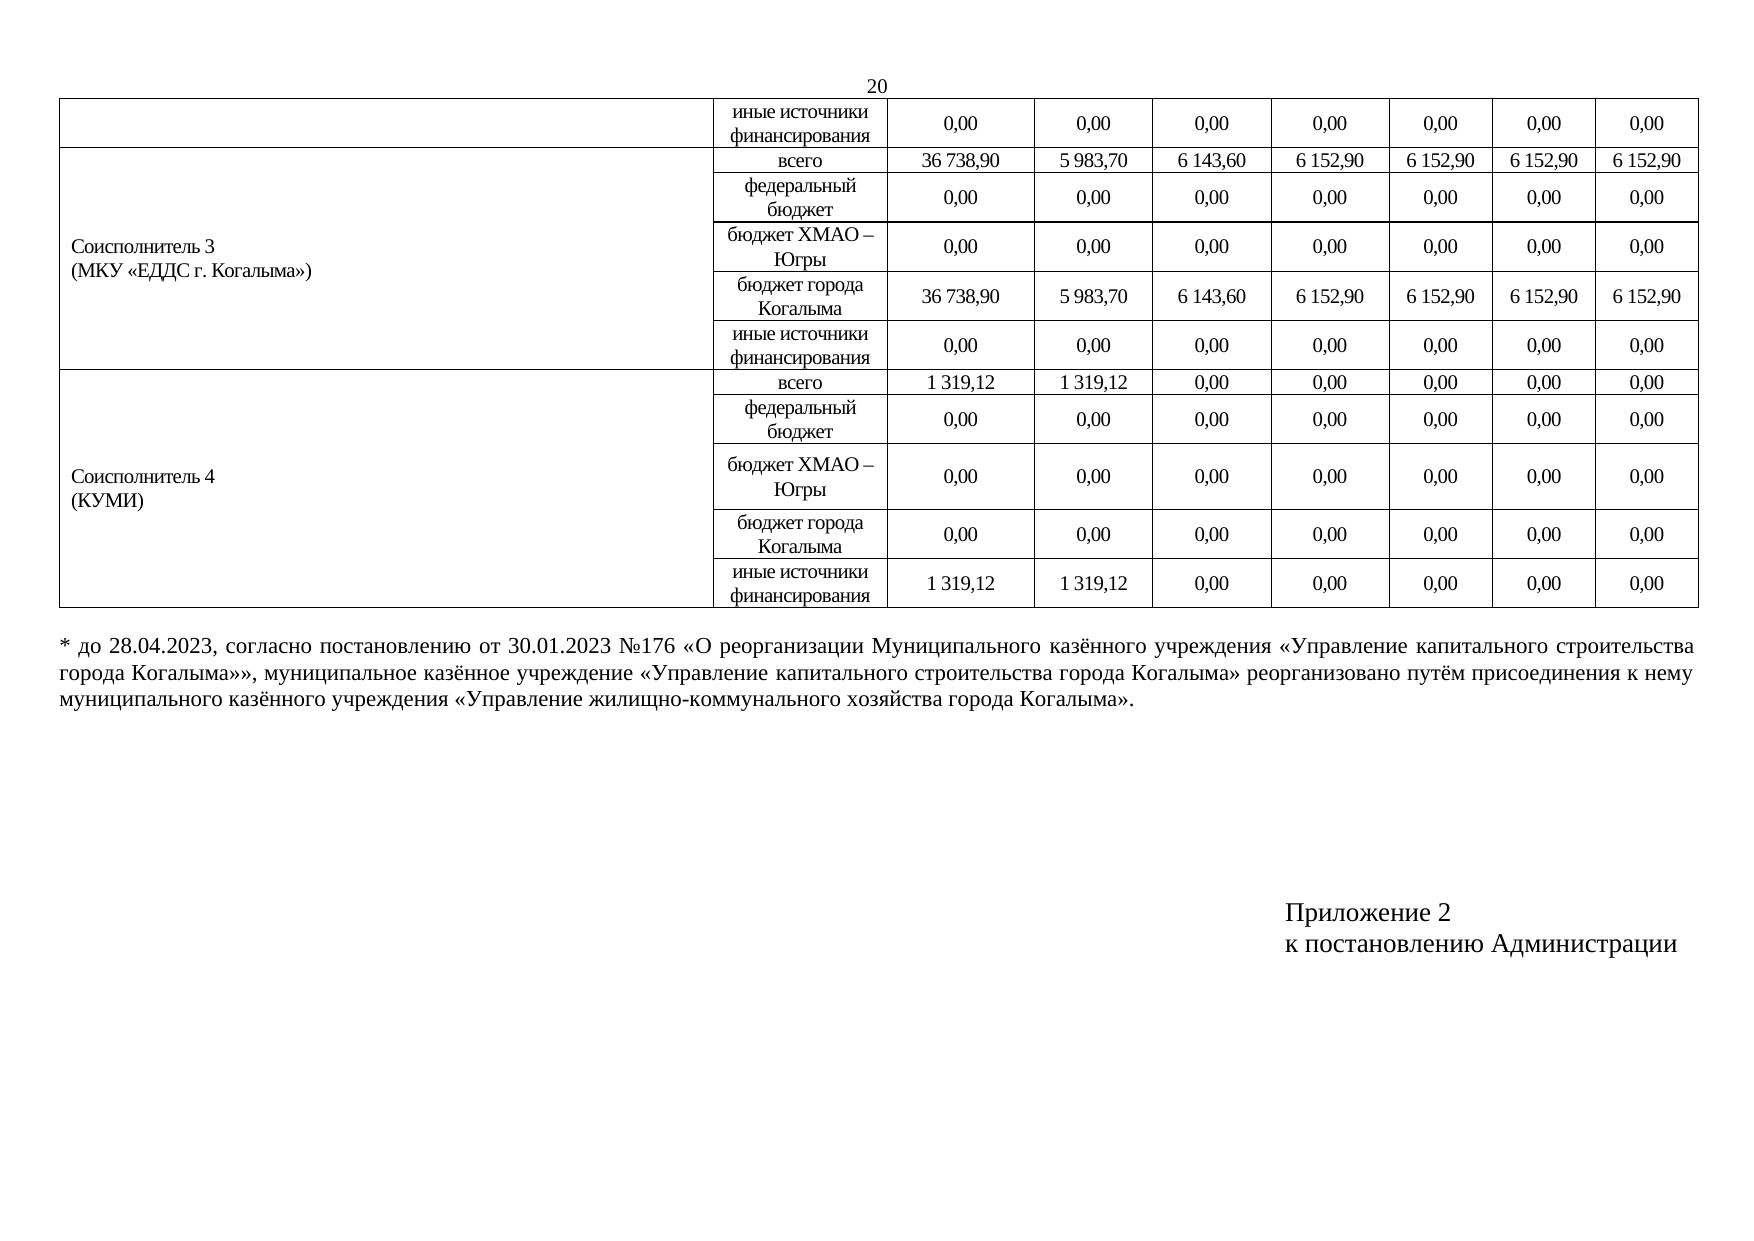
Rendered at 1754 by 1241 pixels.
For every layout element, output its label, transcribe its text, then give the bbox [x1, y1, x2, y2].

table_cell 0,00 [1272, 370, 1389, 394]
table_cell 6 152,90 [1390, 148, 1492, 172]
table_cell федеральный бюджет [714, 173, 887, 221]
table_cell 0,00 [1272, 395, 1389, 443]
table_cell 0,00 [1390, 223, 1492, 271]
table_cell 0,00 [1596, 370, 1698, 394]
table_cell 0,00 [1596, 99, 1698, 147]
table_cell 0,00 [1153, 370, 1271, 394]
table_cell 1 319,12 [888, 370, 1034, 394]
table_cell 0,00 [1272, 99, 1389, 147]
table_cell 0,00 [1272, 444, 1389, 509]
table_cell 6 152,90 [1596, 272, 1698, 320]
table_cell 0,00 [1153, 321, 1271, 369]
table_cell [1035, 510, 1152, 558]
table_cell 0,00 [1035, 223, 1152, 271]
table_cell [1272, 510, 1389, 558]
table_cell 0,00 [1493, 321, 1595, 369]
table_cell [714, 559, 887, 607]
table_cell 0,00 [888, 395, 1034, 443]
table_cell 1 319,12 [1035, 370, 1152, 394]
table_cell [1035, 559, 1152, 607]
table_cell 0,00 [888, 444, 1034, 509]
table_cell 0,00 [888, 99, 1034, 147]
table_cell 0,00 [1390, 444, 1492, 509]
table_cell 6 143,60 [1153, 148, 1271, 172]
table_cell 0,00 [1493, 223, 1595, 271]
table_cell 36 738,90 [888, 272, 1034, 320]
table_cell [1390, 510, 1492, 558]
table_cell 0,00 [1153, 395, 1271, 443]
table_cell всего [714, 370, 887, 394]
table_cell 0,00 [1493, 99, 1595, 147]
table_cell 0,00 [1035, 444, 1152, 509]
text Приложение 2 [945, 896, 1695, 927]
table_cell 0,00 [1596, 395, 1698, 443]
table_cell 0,00 [888, 321, 1034, 369]
text к постановлению Администрации [945, 927, 1724, 958]
table_cell 0,00 [1596, 173, 1698, 221]
table_cell бюджет города Когалыма [714, 510, 887, 558]
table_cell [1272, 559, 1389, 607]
table_cell бюджет города Когалыма [714, 272, 887, 320]
table_cell бюджет ХМАО – Югры [714, 223, 887, 271]
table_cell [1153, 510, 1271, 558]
table_cell 0,00 [1153, 99, 1271, 147]
table_cell 0,00 [1493, 444, 1595, 509]
table_cell 6 152,90 [1493, 272, 1595, 320]
table_cell 5 983,70 [1035, 148, 1152, 172]
table_cell 0,00 [1035, 173, 1152, 221]
table_cell 0,00 [1153, 444, 1271, 509]
table_cell Соисполнитель 3 (МКУ «ЕДДС г. Когалыма») [60, 148, 713, 369]
table_cell 0,00 [1035, 395, 1152, 443]
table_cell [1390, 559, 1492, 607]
table_cell 0,00 [888, 510, 1034, 558]
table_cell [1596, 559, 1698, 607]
table_cell 0,00 [1153, 173, 1271, 221]
table_cell всего [714, 148, 887, 172]
table_cell 0,00 [1390, 321, 1492, 369]
table_cell 0,00 [1035, 321, 1152, 369]
table_cell 0,00 [1272, 321, 1389, 369]
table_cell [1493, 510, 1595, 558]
table_cell 6 152,90 [1493, 148, 1595, 172]
table_cell 6 152,90 [1272, 272, 1389, 320]
table_cell 0,00 [1390, 395, 1492, 443]
table_cell 0,00 [888, 173, 1034, 221]
table_cell 0,00 [1596, 223, 1698, 271]
text * до 28.04.2023, согласно постановлению от 30.01.2023 №176 «О реорганизации Муниципального казённого учреждения «Управление капитального строительства города Когалыма»», муниципальное казённое учреждение «Управление капитального строительства города Когалыма» реорганизовано путём присоединения к нему муниципального казённого учреждения «Управление жилищно-коммунального хозяйства города Когалыма». [59, 632, 1695, 711]
table_cell 0,00 [1493, 395, 1595, 443]
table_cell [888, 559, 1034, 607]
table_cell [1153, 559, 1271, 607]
table_cell 0,00 [1272, 173, 1389, 221]
table_cell 0,00 [1390, 99, 1492, 147]
table_cell 36 738,90 [888, 148, 1034, 172]
table_cell 6 152,90 [1272, 148, 1389, 172]
table_cell 0,00 [1493, 173, 1595, 221]
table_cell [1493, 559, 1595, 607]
table_cell 0,00 [1596, 321, 1698, 369]
table_cell иные источники финансирования [714, 99, 887, 147]
table_cell 6 143,60 [1153, 272, 1271, 320]
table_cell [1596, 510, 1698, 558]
table_cell 0,00 [888, 223, 1034, 271]
table_cell 0,00 [1390, 370, 1492, 394]
table_cell 0,00 [1035, 99, 1152, 147]
table_cell бюджет ХМАО – Югры [714, 444, 887, 509]
table_cell Соисполнитель 4 (КУМИ) [60, 370, 713, 607]
table_cell 0,00 [1596, 444, 1698, 509]
table_cell 0,00 [1390, 173, 1492, 221]
table_cell 6 152,90 [1596, 148, 1698, 172]
table_cell федеральный бюджет [714, 395, 887, 443]
table_cell иные источники финансирования [714, 321, 887, 369]
table_cell 0,00 [1272, 223, 1389, 271]
table_cell 0,00 [1493, 370, 1595, 394]
table_cell 6 152,90 [1390, 272, 1492, 320]
table_cell 5 983,70 [1035, 272, 1152, 320]
table_cell 0,00 [1153, 223, 1271, 271]
